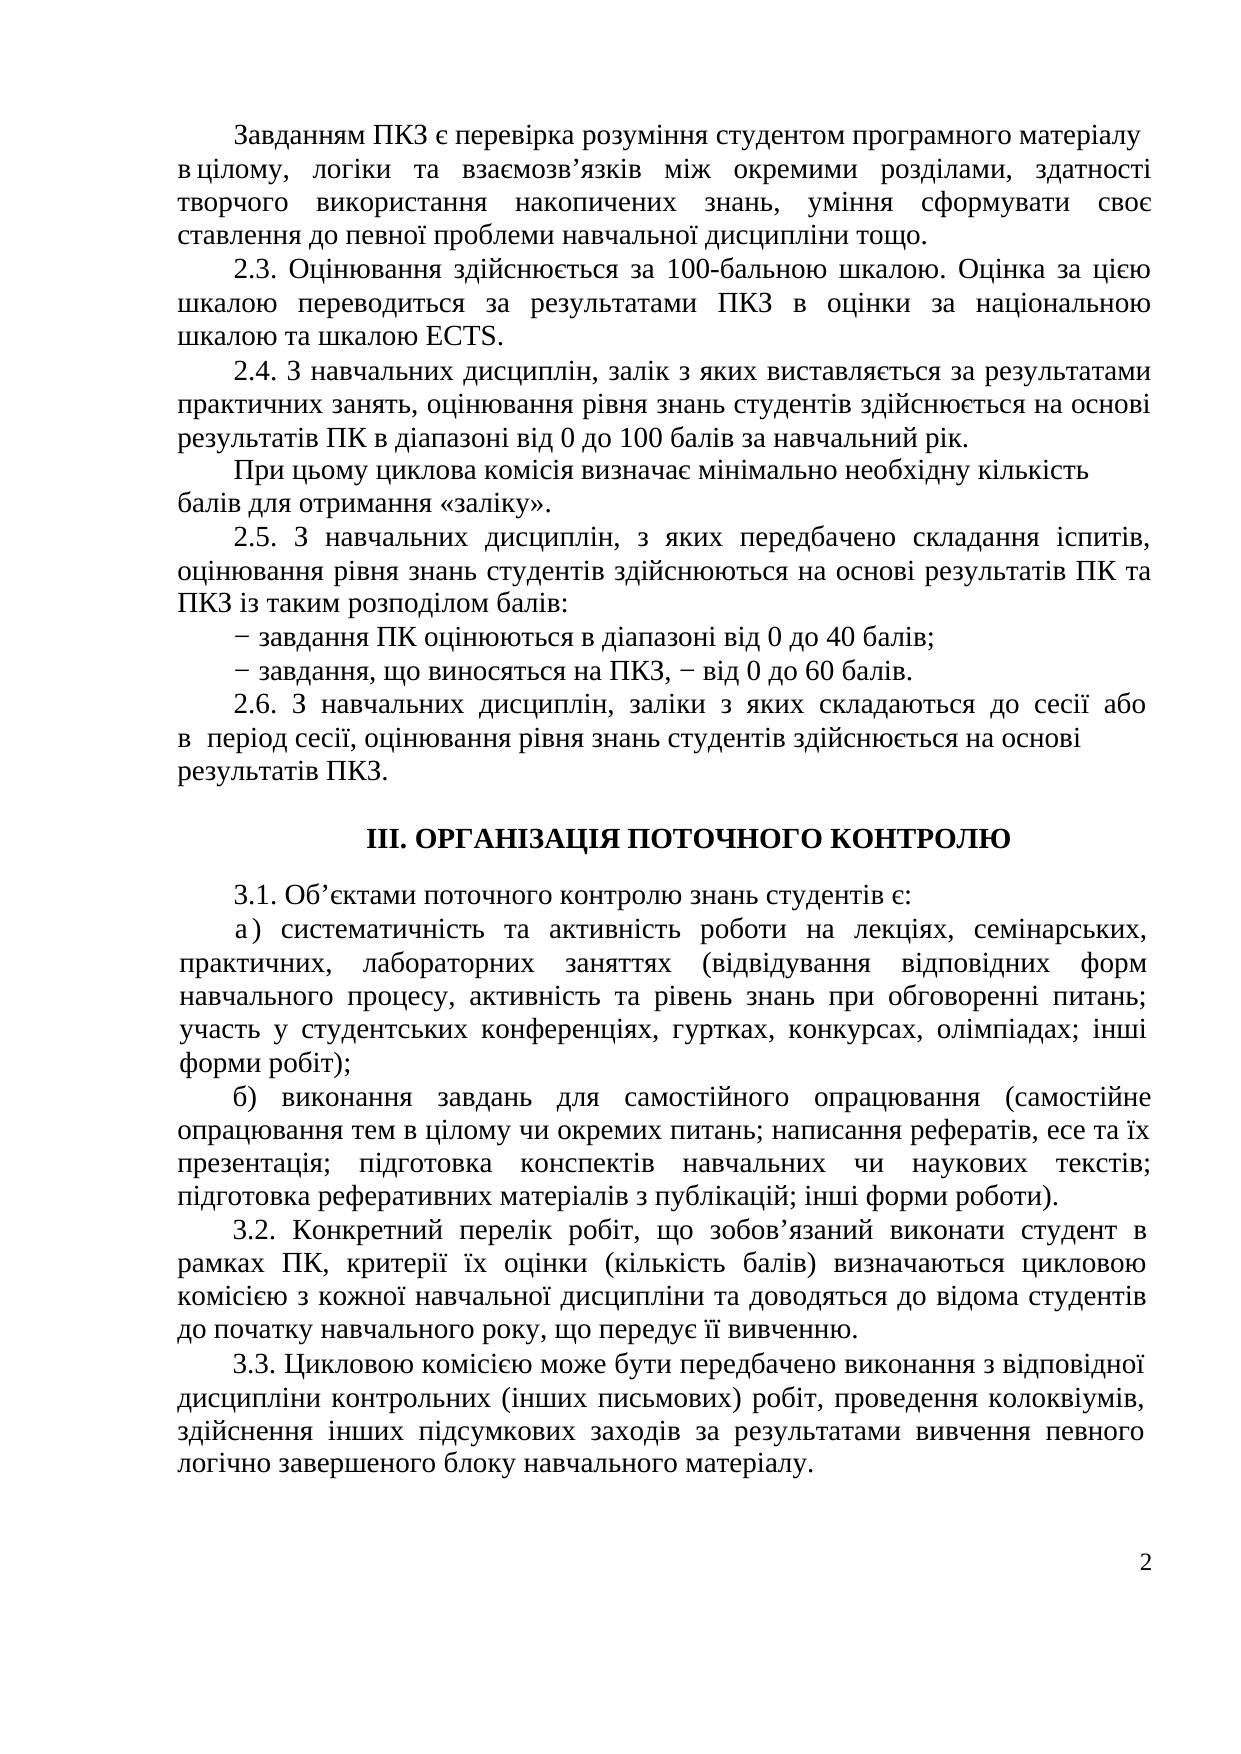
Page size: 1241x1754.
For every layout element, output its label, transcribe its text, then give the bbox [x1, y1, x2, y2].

text 2 [1139, 1547, 1152, 1576]
text 2.3. Оцінювання здійснюється за 100-бальною шкалою. Оцінка за цією шкалою переводиться за результатами ПКЗ в оцінки за національною шкалою та шкалою ECTS. [177, 252, 1152, 351]
list період сесії, оцінювання рівня знань студентів здійснюється на основі результатів ПКЗ. [177, 721, 1152, 787]
text 2.6. З навчальних дисциплін, заліки з яких складаються до сесії або [233, 686, 1152, 720]
text При цьому циклова комісія визначає мінімально необхідну кількість балів для отримання «заліку». [177, 453, 1152, 519]
list завдання, що виносяться на ПКЗ, − від 0 до 60 балів. [233, 653, 1152, 686]
list цілому, логіки та взаємозв’язків між окремими розділами, здатності творчого використання накопичених знань, уміння сформувати своє ставлення до певної проблеми навчальної дисципліни тощо. [177, 152, 1152, 251]
list ) систематичність та активність роботи на лекціях, семінарських, практичних, лабораторних заняттях (відвідування відповідних форм навчального процесу, активність та рівень знань при обговоренні питань; участь у студентських конференціях, гуртках, конкурсах, олімпіадах; інші форми робіт); [179, 912, 1148, 1078]
text 2.4. З навчальних дисциплін, залік з яких виставляється за результатами практичних занять, оцінювання рівня знань студентів здійснюється на основі результатів ПК в діапазоні від 0 до 100 балів за навчальний рік. [177, 353, 1152, 453]
text б) виконання завдань для самостійного опрацювання (самостійне опрацювання тем в цілому чи окремих питань; написання рефератів, есе та їх презентація; підготовка конспектів навчальних чи наукових текстів; підготовка реферативних матеріалів з публікацій; інші форми роботи). [177, 1080, 1152, 1211]
list завдання ПК оцінюються в діапазоні від 0 до 40 балів; [233, 619, 1152, 653]
text 2.5. З навчальних дисциплін, з яких передбачено складання іспитів, оцінювання рівня знань студентів здійснюються на основі результатів ПК та ПКЗ із таким розподілом балів: [177, 520, 1152, 619]
text 3.3. Цикловою комісією може бути передбачено виконання з відповідної дисципліни контрольних (інших письмових) робіт, проведення колоквіумів, здійснення інших підсумкових заходів за результатами вивчення певного логічно завершеного блоку навчального матеріалу. [177, 1348, 1146, 1479]
text 3.2. Конкретний перелік робіт, що зобов’язаний виконати студент в рамках ПК, критерії їх оцінки (кількість балів) визначаються цикловою комісією з кожної навчальної дисципліни та доводяться до відома студентів до початку навчального року, що передує її вивченню. [177, 1213, 1148, 1344]
text Завданням ПКЗ є перевірка розуміння студентом програмного матеріалу [233, 117, 1152, 151]
text 3.1. Об’єктами поточного контролю знань студентів є: [233, 877, 1152, 911]
list ОРГАНІЗАЦІЯ ПОТОЧНОГО КОНТРОЛЮ [366, 821, 1152, 854]
